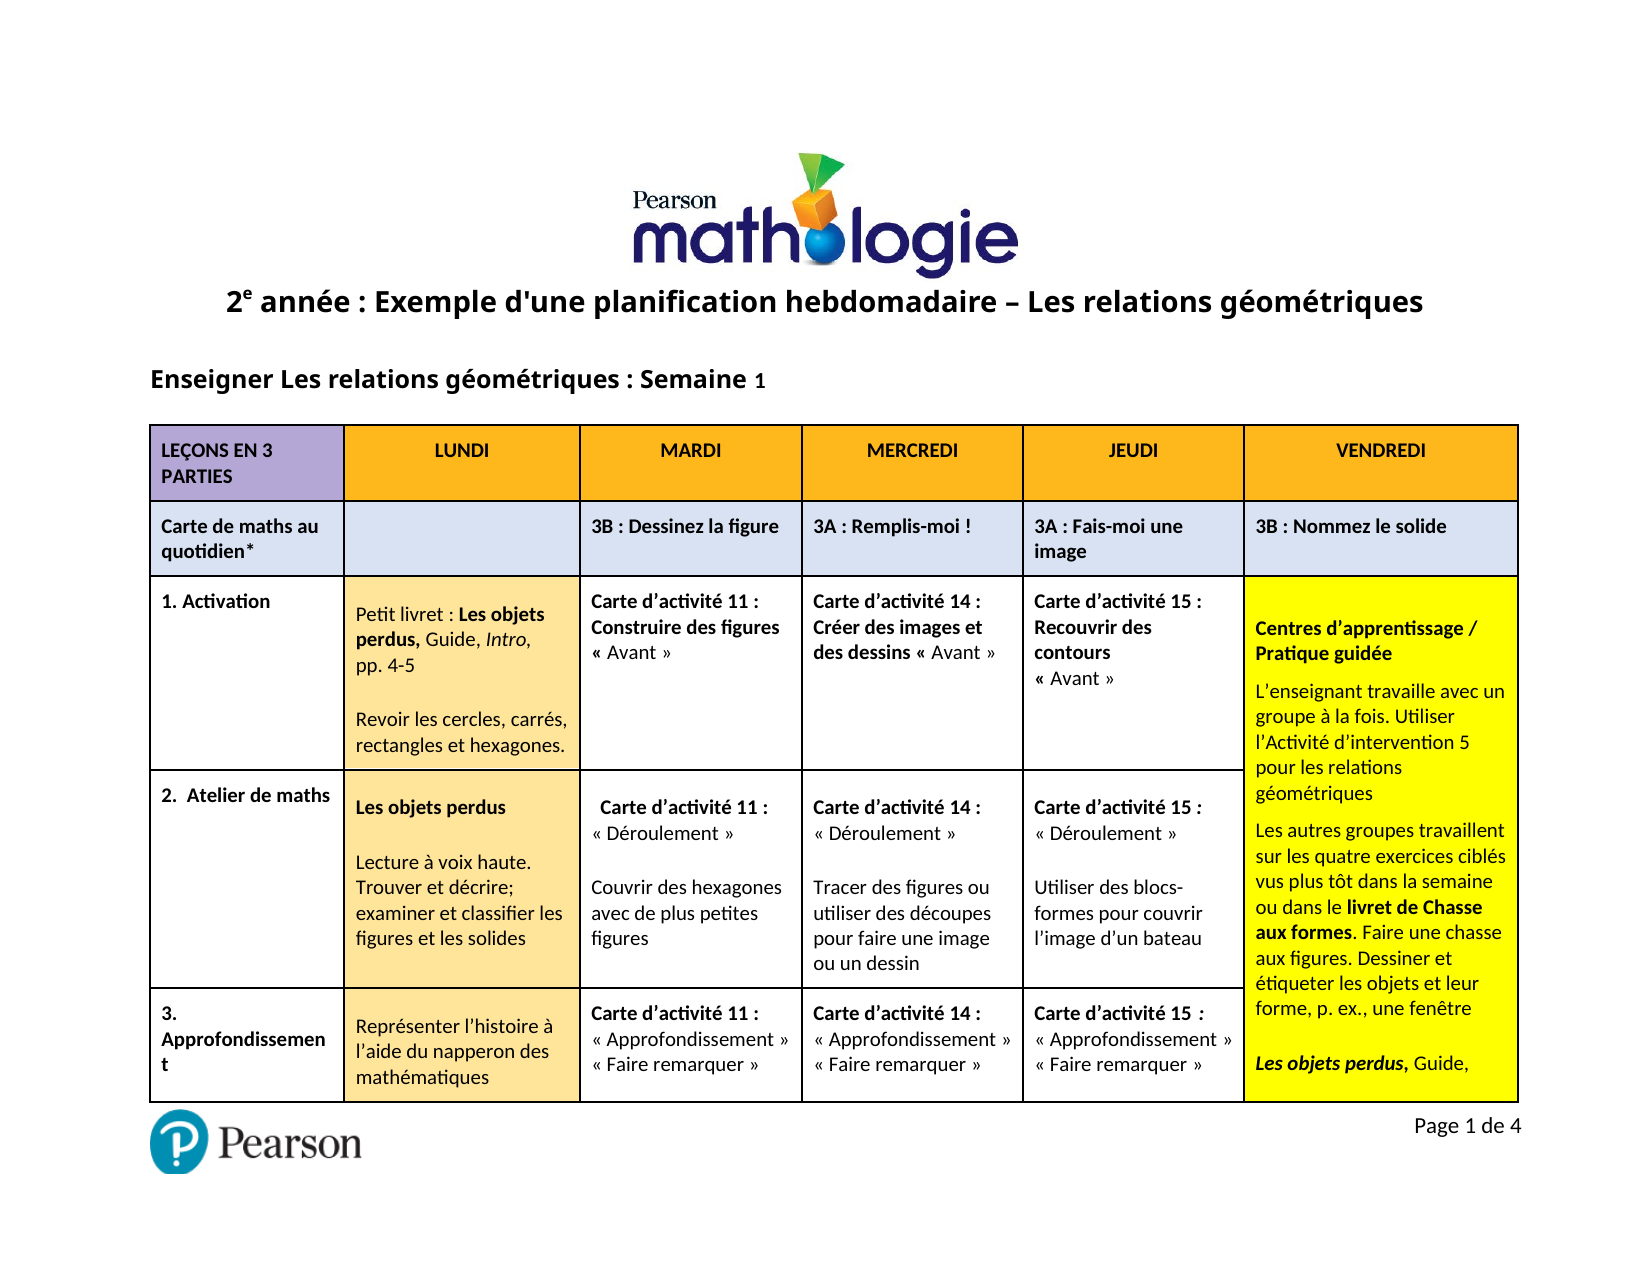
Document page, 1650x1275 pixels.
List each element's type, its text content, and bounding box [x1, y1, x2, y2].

table_cell Carte de maths au quotidien* [151, 502, 343, 575]
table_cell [1024, 989, 1243, 1101]
table_cell 1. Activation [151, 577, 343, 768]
table_header LUNDI [345, 426, 579, 500]
table_cell [345, 502, 579, 575]
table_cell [345, 989, 579, 1101]
table_cell Centres d’apprentissage / Pratique guidée L’enseignant travaille avec un groupe à la fois. Utiliser l’Activité d’intervention 5 pour les relations géométriques Les autres groupes travaillent sur les quatre exercices ciblés vus plus tôt dans la semaine ou dans le livret de Chasse aux formes. Faire une chasse aux figures. Dessiner et étiqueter les objets et leur forme, p. ex., une fenêtre Les objets perdus, Guide, p. 29 [1245, 577, 1517, 1101]
table_cell Carte d’activité 11 : Construire des figures « Avant » [581, 577, 801, 768]
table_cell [151, 989, 343, 1101]
table_cell 3A : Fais-moi une image [1024, 502, 1243, 575]
table_header JEUDI [1024, 426, 1243, 500]
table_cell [581, 989, 801, 1101]
text 2e année : Exemple d'une planification hebdomadaire – Les relations géométriques [150, 282, 1500, 321]
table_cell 3B : Dessinez la figure [581, 502, 801, 575]
table_header MARDI [581, 426, 801, 500]
text Enseigner Les relations géométriques : Semaine 1 [150, 362, 1500, 396]
table_cell Carte d’activité 14 : « Déroulement » Tracer des figures ou utiliser des découpes pour faire une image ou un dessin [803, 771, 1022, 987]
table_header LEÇONS EN 3 PARTIES [151, 426, 343, 500]
table_header MERCREDI [803, 426, 1022, 500]
table_cell 3B : Nommez le solide [1245, 502, 1517, 575]
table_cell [803, 989, 1022, 1101]
table_cell Carte d’activité 14 : Créer des images et des dessins « Avant » [803, 577, 1022, 768]
table_cell Carte d’activité 11 : « Déroulement » Couvrir des hexagones avec de plus petites figures [581, 771, 801, 987]
table_cell Petit livret : Les objets perdus, Guide, Intro, pp. 4-5 Revoir les cercles, carrés, rectangles et hexagones. [345, 577, 579, 768]
picture [624, 150, 1026, 282]
table_cell Les objets perdus Lecture à voix haute. Trouver et décrire; examiner et classifier les figures et les solides [345, 771, 579, 987]
table_cell 2. Atelier de maths [151, 771, 343, 987]
table_cell Carte d’activité 15 : Recouvrir des contours « Avant » [1024, 577, 1243, 768]
table_header VENDREDI [1245, 426, 1517, 500]
table_cell Carte d’activité 15 : « Déroulement » Utiliser des blocs-formes pour couvrir l’image d’un bateau [1024, 771, 1243, 987]
table_cell 3A : Remplis-moi ! [803, 502, 1022, 575]
